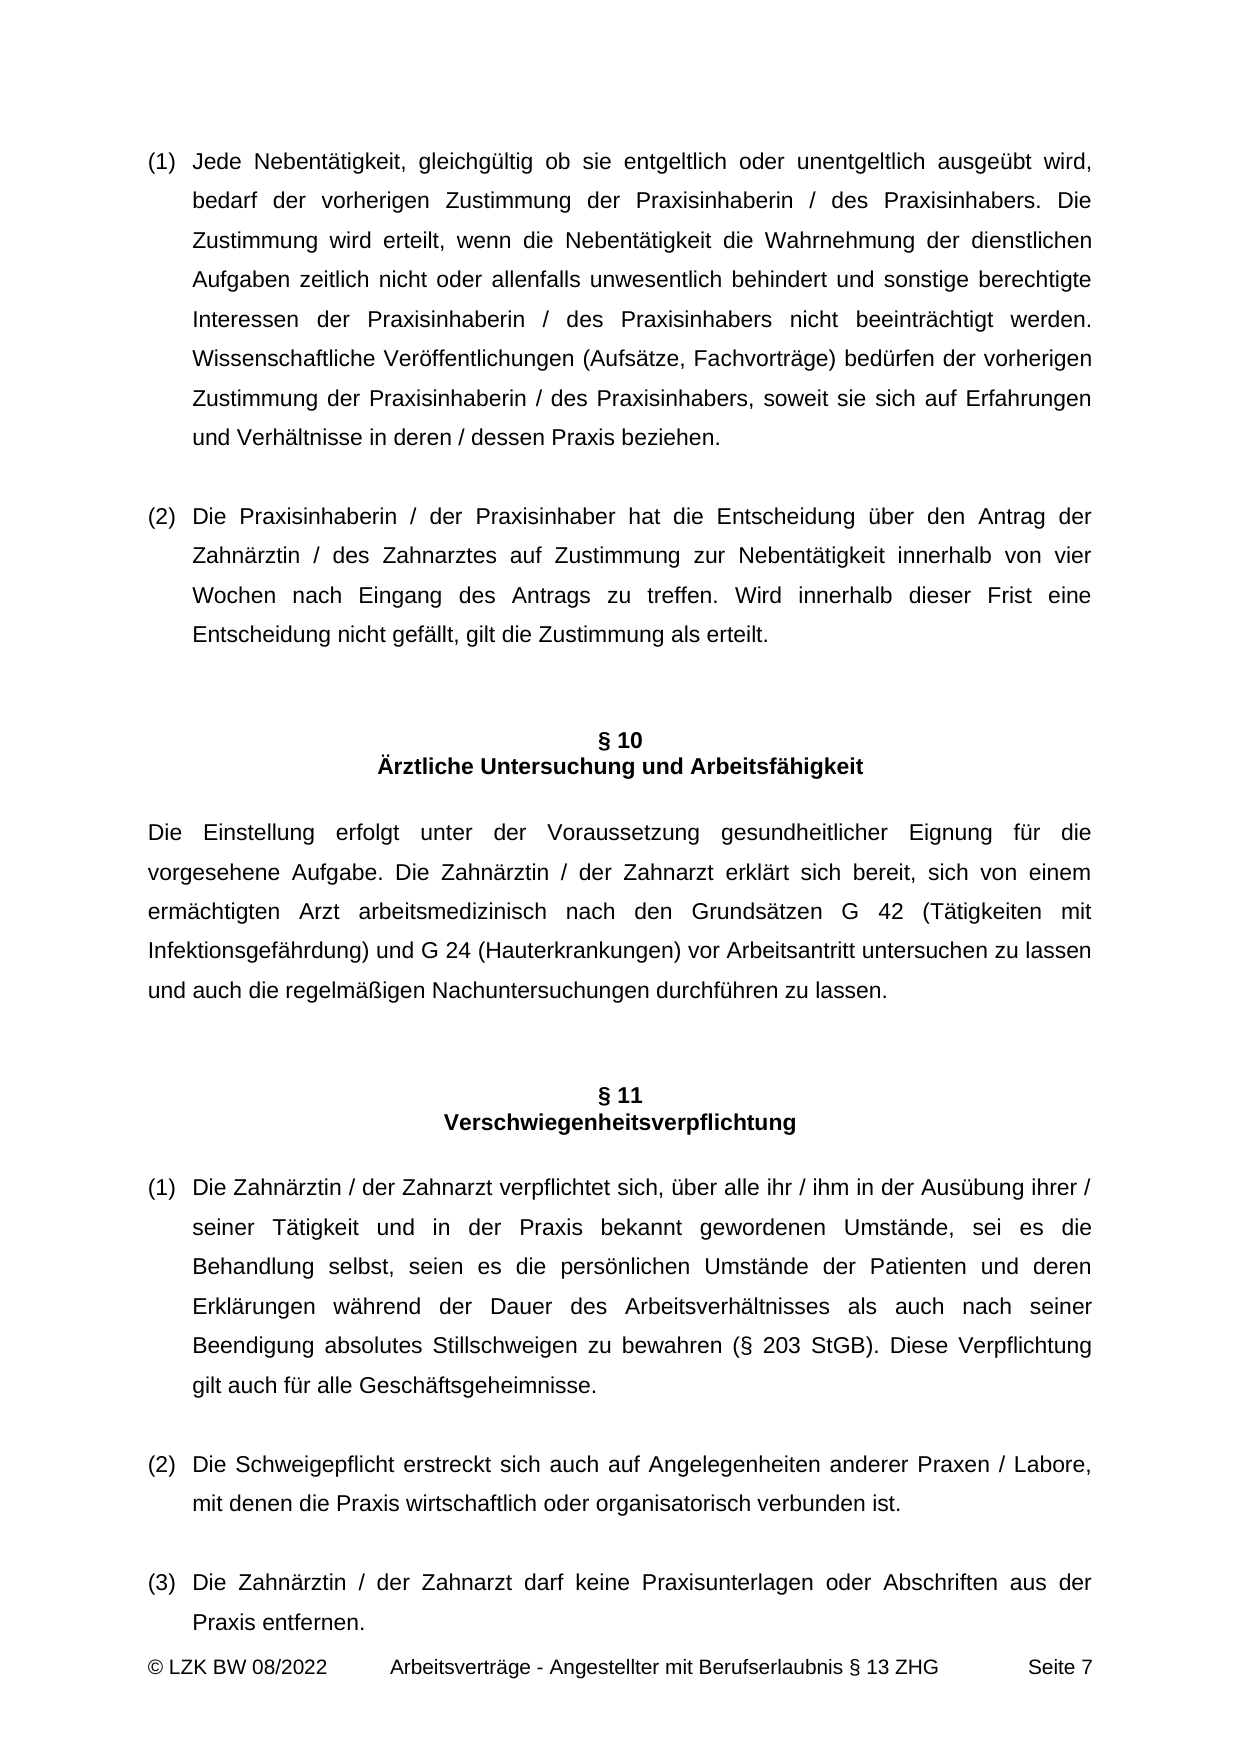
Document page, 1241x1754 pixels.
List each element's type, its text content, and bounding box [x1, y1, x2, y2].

text § 10 [148, 727, 1092, 753]
text Ärztliche Untersuchung und Arbeitsfähigkeit [148, 753, 1092, 779]
text (3) Die Zahnärztin / der Zahnarzt darf keine Praxisunterlagen oder Abschriften aus der Praxis entfernen. [148, 1569, 1092, 1635]
text (1) Jede Nebentätigkeit, gleichgültig ob sie entgeltlich oder unentgeltlich ausgeübt wird, bedarf der vorherigen Zustimmung der Praxisinhaberin / des Praxisinhabers. Die Zustimmung wird erteilt, wenn die Nebentätigkeit die Wahrnehmung der dienstlichen Aufgaben zeitlich nicht oder allenfalls unwesentlich behindert und sonstige berechtigte Interessen der Praxisinhaberin / des Praxisinhabers nicht beeinträchtigt werden. Wissenschaftliche Veröffentlichungen (Aufsätze, Fachvorträge) bedürfen der vorherigen Zustimmung der Praxisinhaberin / des Praxisinhabers, soweit sie sich auf Erfahrungen und Verhältnisse in deren / dessen Praxis beziehen. [148, 148, 1092, 450]
text (2) Die Praxisinhaberin / der Praxisinhaber hat die Entscheidung über den Antrag der Zahnärztin / des Zahnarztes auf Zustimmung zur Nebentätigkeit innerhalb von vier Wochen nach Eingang des Antrags zu treffen. Wird innerhalb dieser Frist eine Entscheidung nicht gefällt, gilt die Zustimmung als erteilt. [148, 503, 1092, 648]
text Verschwiegenheitsverpflichtung [148, 1108, 1092, 1135]
text § 11 [148, 1082, 1092, 1108]
text (2) Die Schweigepflicht erstreckt sich auch auf Angelegenheiten anderer Praxen / Labore, mit denen die Praxis wirtschaftlich oder organisatorisch verbunden ist. [148, 1451, 1092, 1517]
text (1) Die Zahnärztin / der Zahnarzt verpflichtet sich, über alle ihr / ihm in der Ausübung ihrer / seiner Tätigkeit und in der Praxis bekannt gewordenen Umstände, sei es die Behandlung selbst, seien es die persönlichen Umstände der Patienten und deren Erklärungen während der Dauer des Arbeitsverhältnisses als auch nach seiner Beendigung absolutes Stillschweigen zu bewahren (§ 203 StGB). Diese Verpflichtung gilt auch für alle Geschäftsgeheimnisse. [148, 1174, 1092, 1398]
text Die Einstellung erfolgt unter der Voraussetzung gesundheitlicher Eignung für die vorgesehene Aufgabe. Die Zahnärztin / der Zahnarzt erklärt sich bereit, sich von einem ermächtigten Arzt arbeitsmedizinisch nach den Grundsätzen G 42 (Tätigkeiten mit Infektionsgefährdung) und G 24 (Hauterkrankungen) vor Arbeitsantritt untersuchen zu lassen und auch die regelmäßigen Nachuntersuchungen durchführen zu lassen. [148, 819, 1092, 1003]
